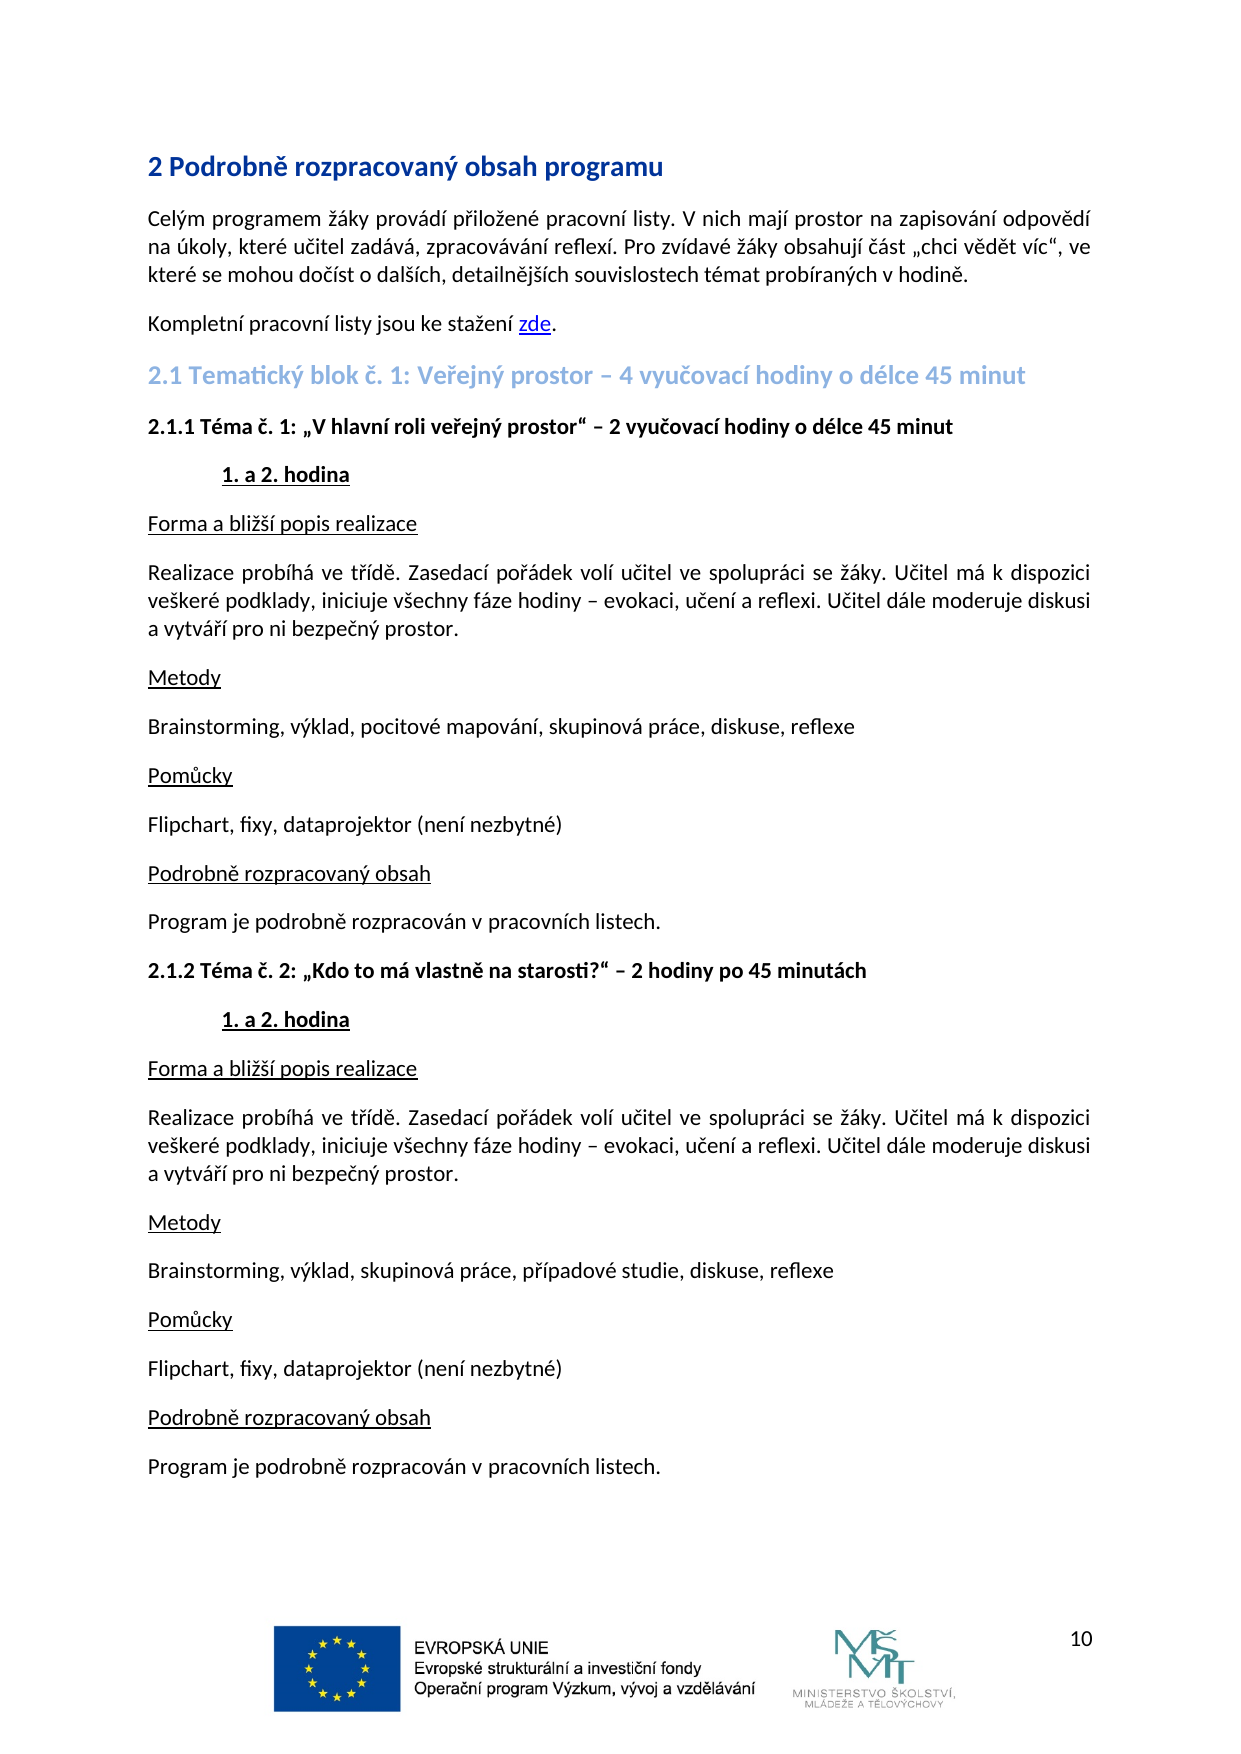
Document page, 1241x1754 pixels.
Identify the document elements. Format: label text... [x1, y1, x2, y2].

text Brainstorming, výklad, pocitové mapování, skupinová práce, diskuse, reflexe [148, 712, 1092, 740]
picture [231, 1583, 997, 1754]
text Brainstorming, výklad, skupinová práce, případové studie, diskuse, reflexe [148, 1257, 1092, 1285]
subtitle 2.1 Tematický blok č. 1: Veřejný prostor – 4 vyučovací hodiny o délce 45 minut [148, 358, 1092, 391]
text Pomůcky [148, 1306, 1092, 1333]
text Realizace probíhá ve třídě. Zasedací pořádek volí učitel ve spolupráci se žáky. Učitel má k dispozici veškeré podklady, iniciuje všechny fáze hodiny – evokaci, učení a reflexi. Učitel dále moderuje diskusi a vytváří pro ni bezpečný prostor. [148, 1103, 1092, 1187]
text Metody [148, 1208, 1092, 1236]
text Realizace probíhá ve třídě. Zasedací pořádek volí učitel ve spolupráci se žáky. Učitel má k dispozici veškeré podklady, iniciuje všechny fáze hodiny – evokaci, učení a reflexi. Učitel dále moderuje diskusi a vytváří pro ni bezpečný prostor. [148, 558, 1092, 642]
text Forma a bližší popis realizace [148, 509, 1092, 537]
text Kompletní pracovní listy jsou ke stažení zde. [148, 309, 1092, 337]
text 1. a 2. hodina [148, 461, 1092, 489]
text Metody [148, 663, 1092, 691]
text 2.1.2 Téma č. 2: „Kdo to má vlastně na starosti?“ – 2 hodiny po 45 minutách [148, 956, 1092, 984]
text Program je podrobně rozpracován v pracovních listech. [148, 1452, 1092, 1480]
text Program je podrobně rozpracován v pracovních listech. [148, 907, 1092, 936]
text Podrobně rozpracovaný obsah [148, 1403, 1092, 1431]
text Celým programem žáky provádí přiložené pracovní listy. V nich mají prostor na zapisování odpovědí na úkoly, které učitel zadává, zpracovávání reflexí. Pro zvídavé žáky obsahují část „chci vědět víc“, ve které se mohou dočíst o dalších, detailnějších souvislostech témat probíraných v hodině. [148, 204, 1092, 288]
text Podrobně rozpracovaný obsah [148, 859, 1092, 887]
text Flipchart, fixy, dataprojektor (není nezbytné) [148, 1354, 1092, 1382]
text 1. a 2. hodina [148, 1005, 1092, 1033]
text Forma a bližší popis realizace [148, 1054, 1092, 1082]
subtitle 2 Podrobně rozpracovaný obsah programu [148, 148, 1092, 183]
text Flipchart, fixy, dataprojektor (není nezbytné) [148, 810, 1092, 838]
text 2.1.1 Téma č. 1: „V hlavní roli veřejný prostor“ – 2 vyučovací hodiny o délce 45 minut [148, 412, 1092, 440]
text Pomůcky [148, 761, 1092, 789]
